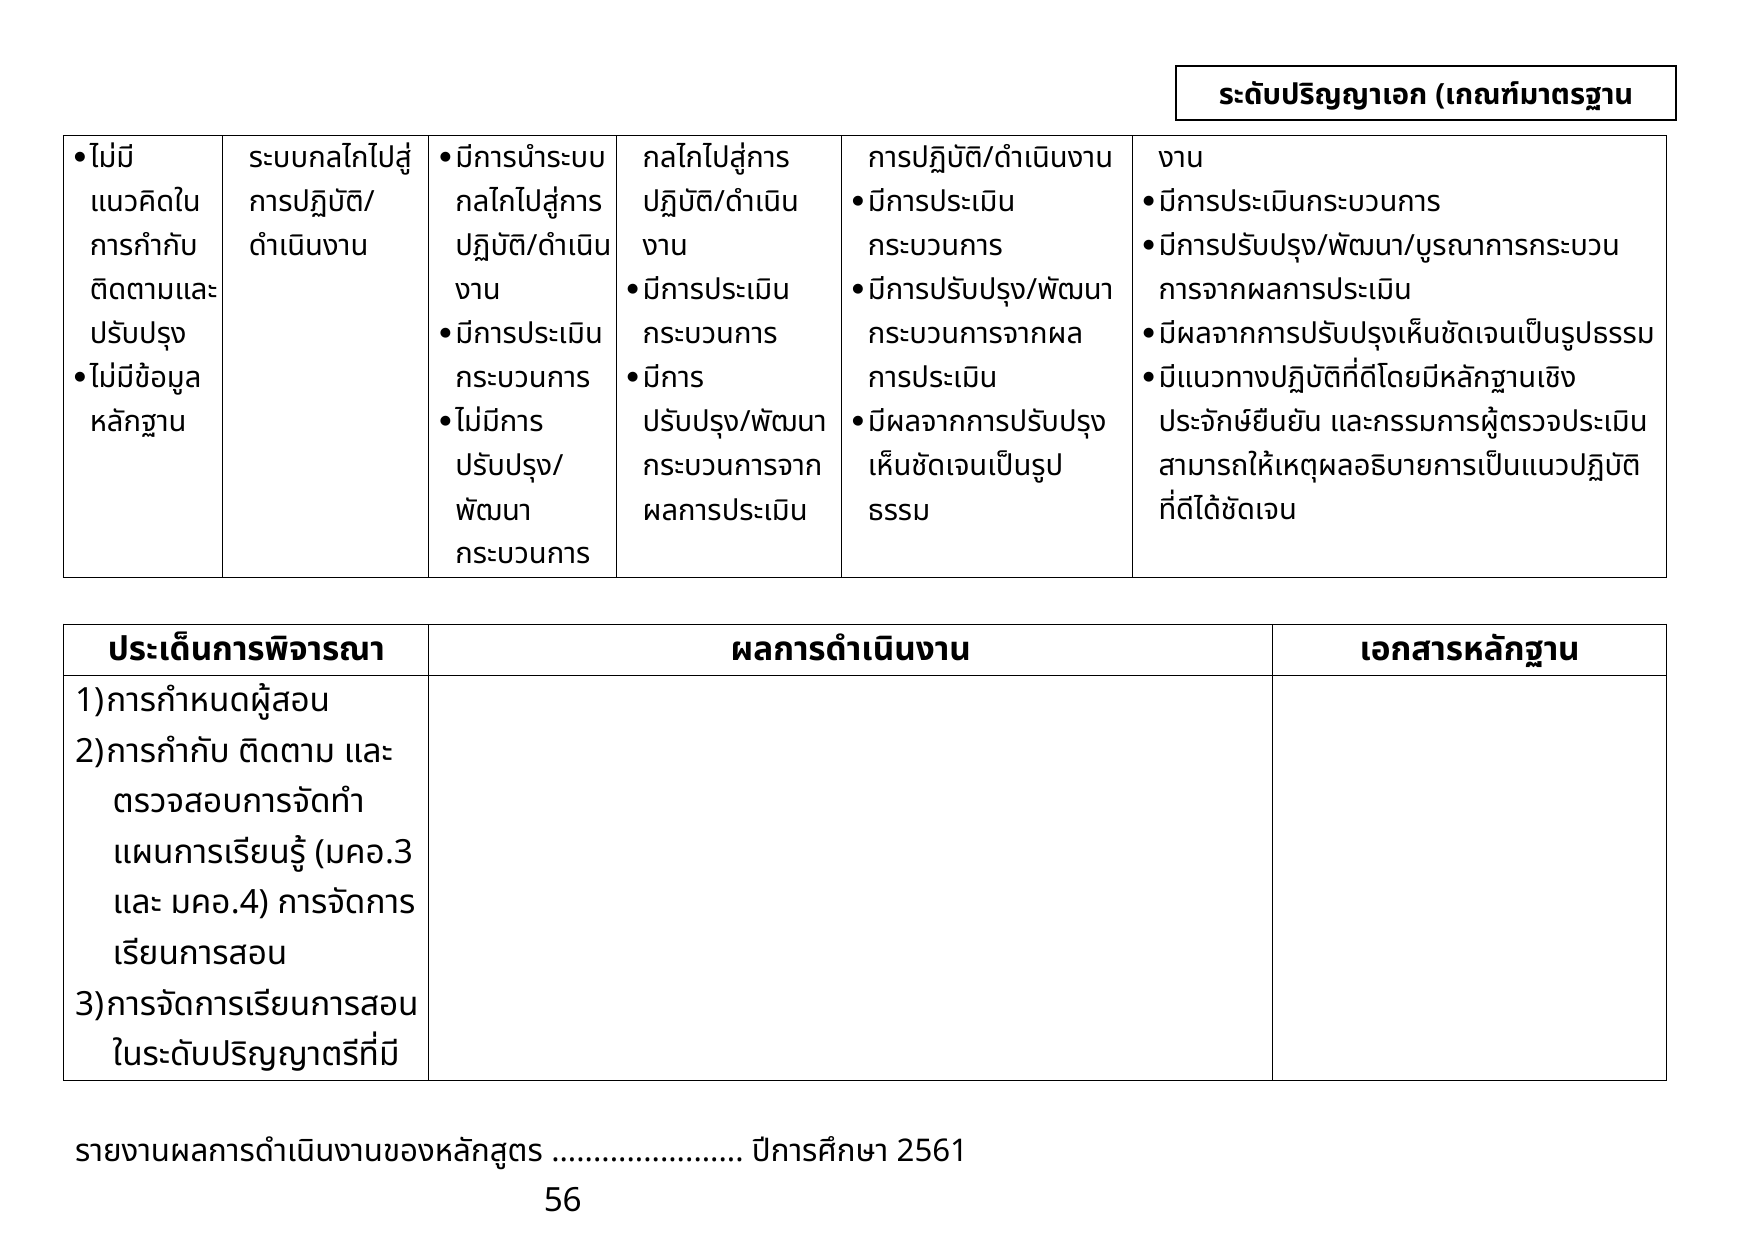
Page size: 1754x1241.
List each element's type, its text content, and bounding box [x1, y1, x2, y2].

table_header เอกสารหลักฐาน [1273, 625, 1666, 675]
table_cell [64, 136, 222, 577]
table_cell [223, 136, 428, 577]
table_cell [842, 136, 1132, 577]
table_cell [64, 676, 428, 1080]
table_cell [429, 676, 1272, 1080]
table_header ผลการดำเนินงาน [429, 625, 1272, 675]
table_cell [1273, 676, 1666, 1080]
table_header ประเด็นการพิจารณา [64, 625, 428, 675]
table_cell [1133, 136, 1666, 577]
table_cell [429, 136, 616, 577]
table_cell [617, 136, 841, 577]
